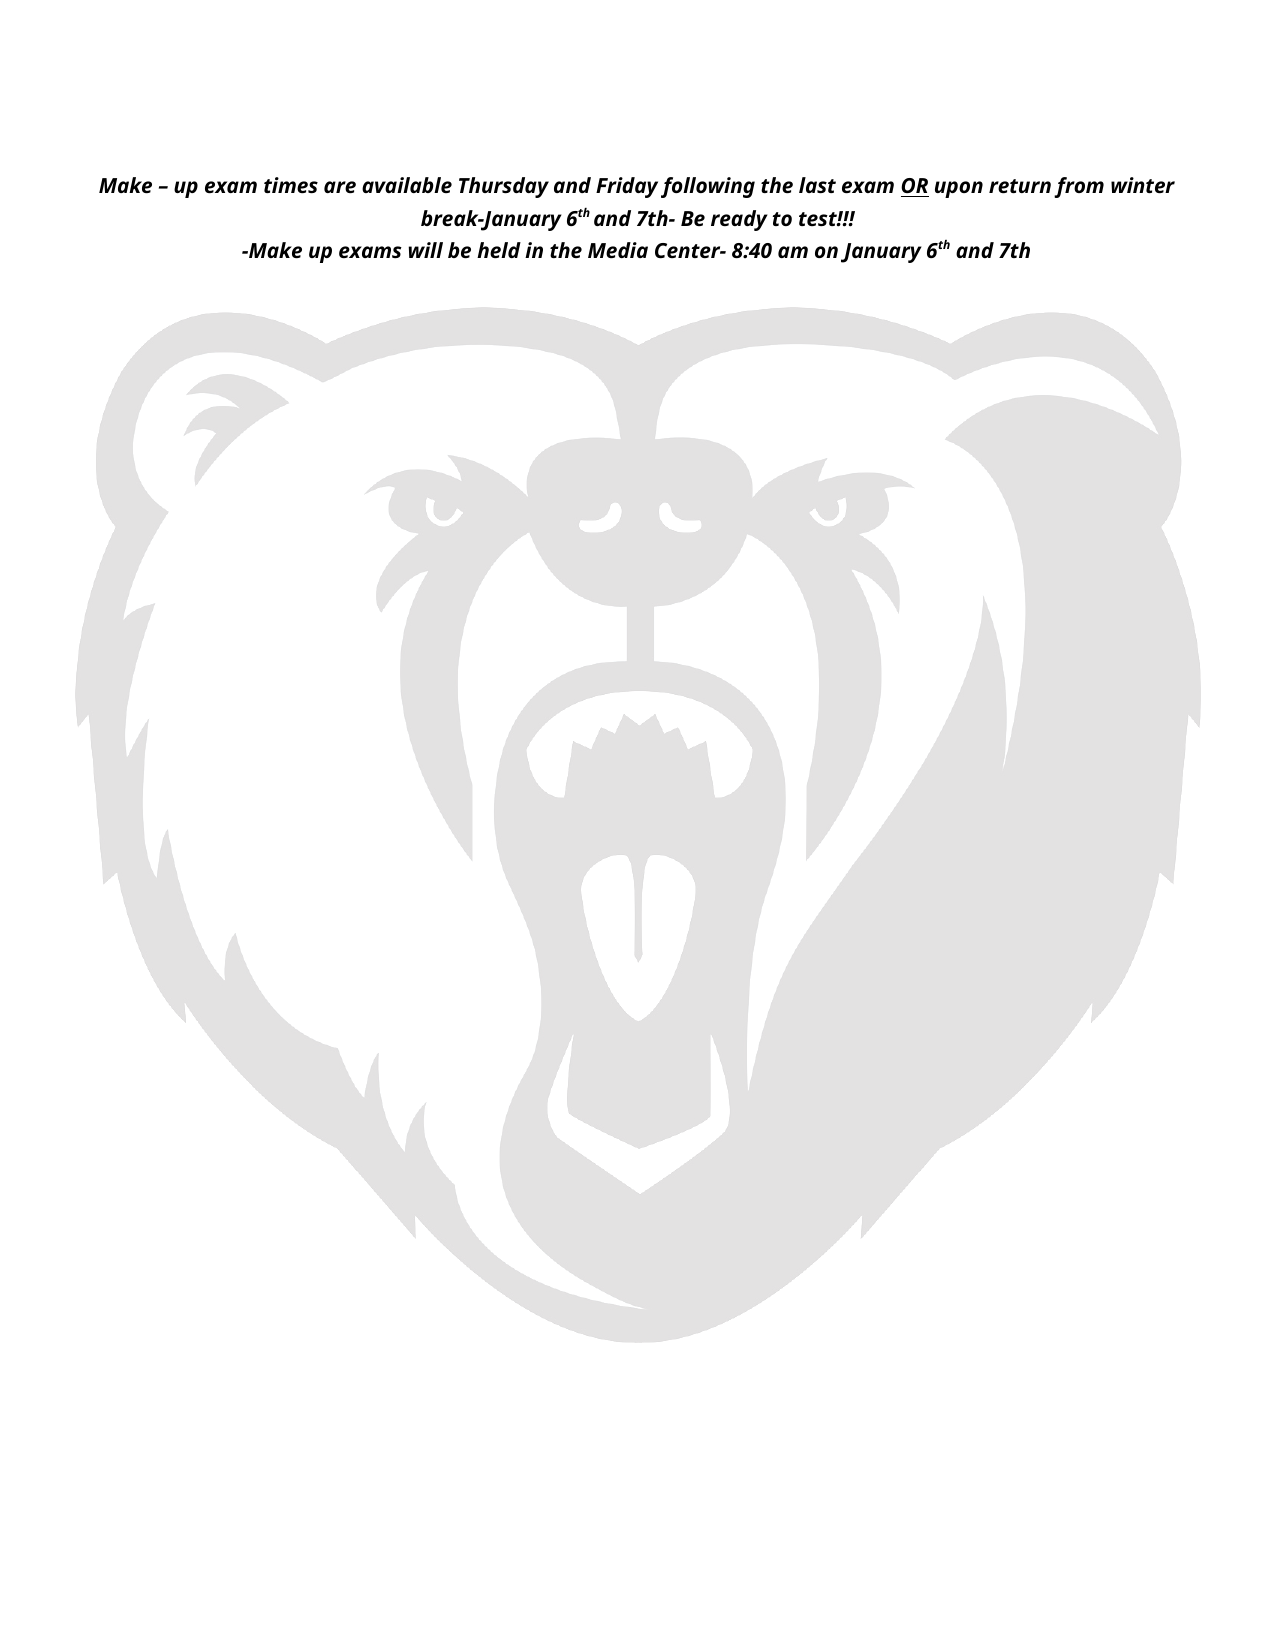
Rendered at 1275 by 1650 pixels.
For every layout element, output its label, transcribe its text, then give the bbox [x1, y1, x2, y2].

text Make – up exam times are available Thursday and Friday following the last exam OR upon return from winter break-January 6th and 7th- Be ready to test!!! [75, 171, 1200, 232]
text -Make up exams will be held in the Media Center- 8:40 am on January 6th and 7th [75, 237, 1200, 265]
